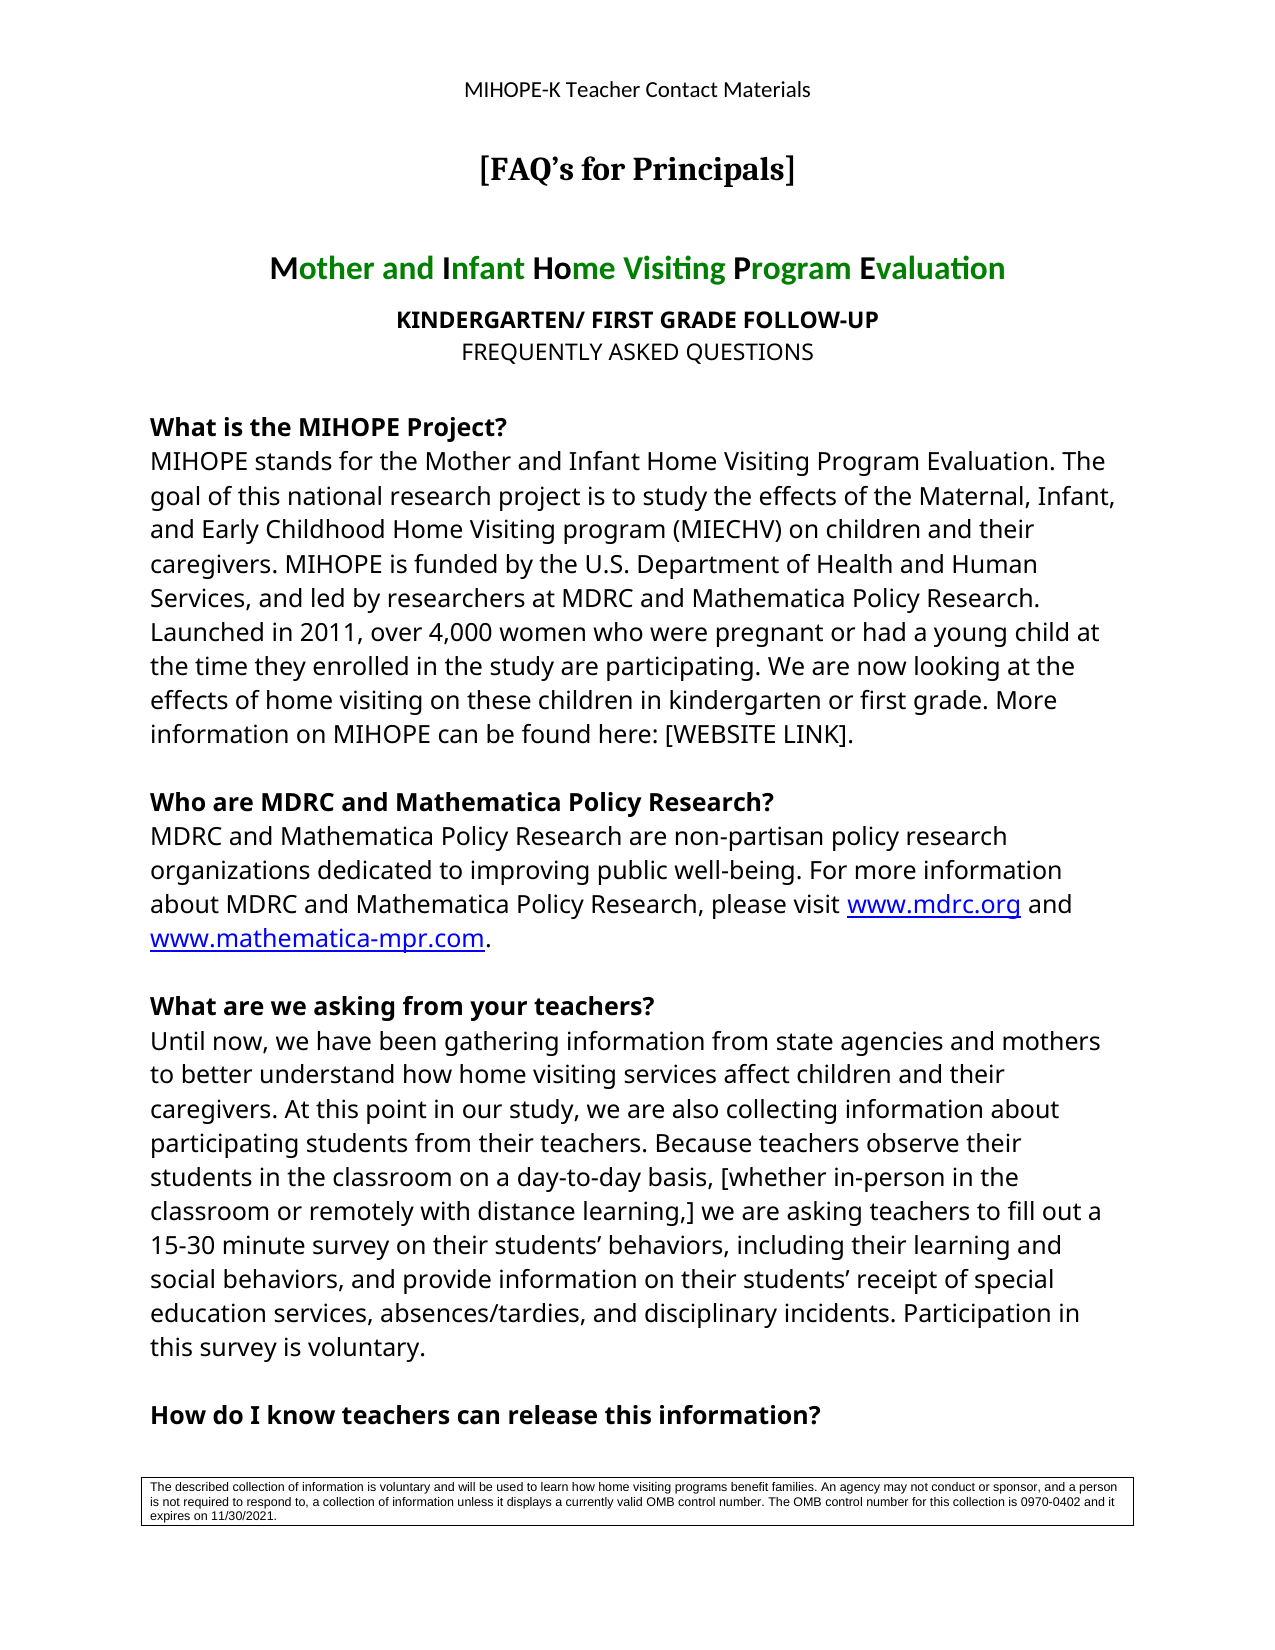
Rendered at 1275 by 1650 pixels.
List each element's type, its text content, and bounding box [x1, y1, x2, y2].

subtitle Until now, we have been gathering information from state agencies and mothers to better understand how home visiting services affect children and their caregivers. At this point in our study, we are also collecting information about participating students from their teachers. Because teachers observe their students in the classroom on a day-to-day basis, [whether in-person in the classroom or remotely with distance learning,] we are asking teachers to fill out a 15-30 minute survey on their students’ behaviors, including their learning and social behaviors, and provide information on their students’ receipt of special education services, absences/tardies, and disciplinary incidents. Participation in this survey is voluntary. [150, 1023, 1125, 1364]
subtitle What is the MIHOPE Project? [150, 410, 1125, 444]
subtitle MDRC and Mathematica Policy Research are non-partisan policy research organizations dedicated to improving public well-being. For more information about MDRC and Mathematica Policy Research, please visit www.mdrc.org and www.mathematica-mpr.com. [150, 819, 1125, 955]
text Mother and Infant Home Visiting Program Evaluation [150, 247, 1125, 288]
subtitle Who are MDRC and Mathematica Policy Research? [150, 785, 1125, 819]
subtitle How do I know teachers can release this information? [150, 1398, 1125, 1432]
subtitle MIHOPE stands for the Mother and Infant Home Visiting Program Evaluation. The goal of this national research project is to study the effects of the Maternal, Infant, and Early Childhood Home Visiting program (MIECHV) on children and their caregivers. MIHOPE is funded by the U.S. Department of Health and Human Services, and led by researchers at MDRC and Mathematica Policy Research. Launched in 2011, over 4,000 women who were pregnant or had a young child at the time they enrolled in the study are participating. We are now looking at the effects of home visiting on these children in kindergarten or first grade. More information on MIHOPE can be found here: [WEBSITE LINK]. [150, 444, 1125, 751]
text KINDERGARTEN/ FIRST GRADE FOLLOW-UP [150, 304, 1125, 336]
text FREQUENTLY ASKED QUESTIONS [150, 336, 1125, 367]
subtitle What are we asking from your teachers? [150, 989, 1125, 1023]
subtitle [FAQ’s for Principals] [150, 150, 1125, 188]
